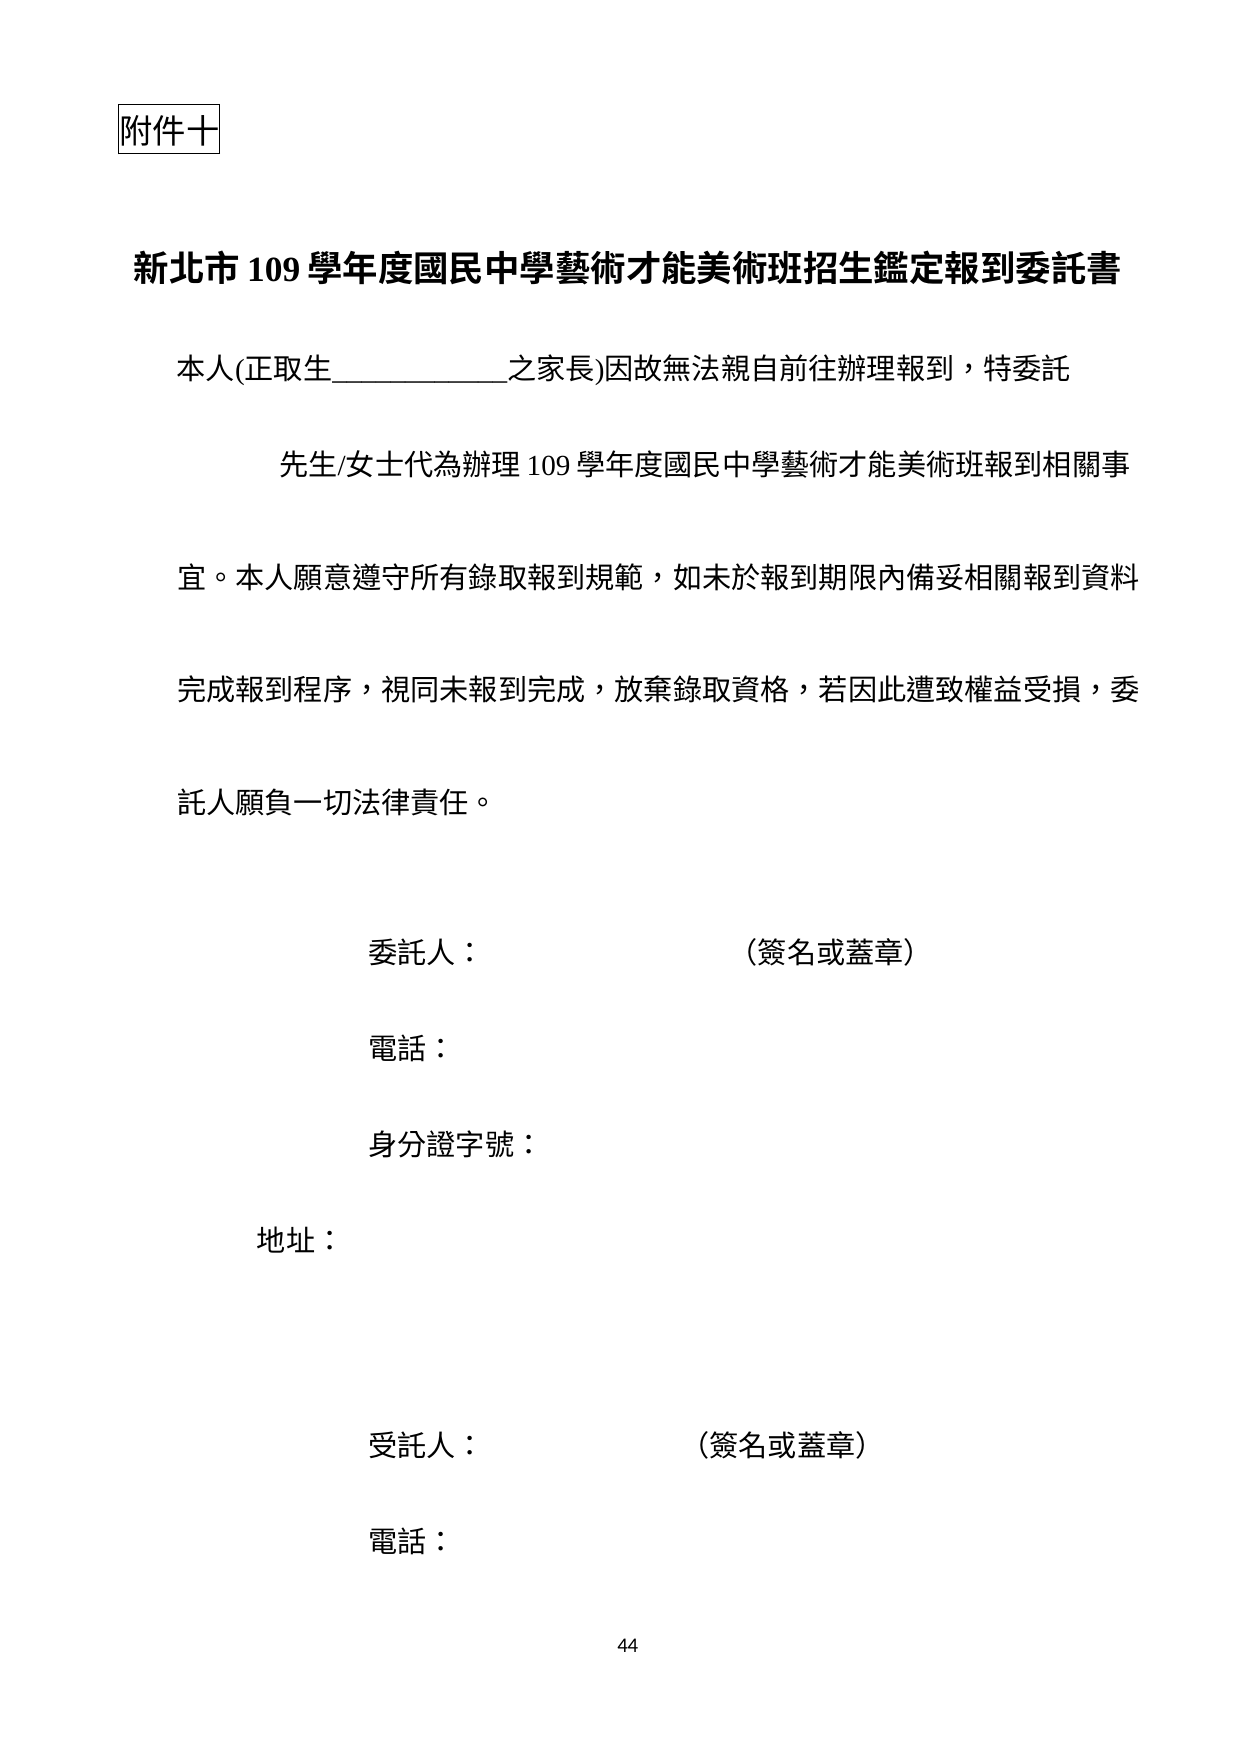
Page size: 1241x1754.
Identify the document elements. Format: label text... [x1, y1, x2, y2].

text 本人(正取生____________之家長)因故無法親自前往辦理報到，特委託 [118, 329, 1137, 404]
text 附件十 [118, 92, 1137, 167]
text 受託人： （簽名或蓋章） [368, 1406, 1137, 1481]
text 地址： [118, 1202, 1137, 1277]
text 先生/女士代為辦理109學年度國民中學藝術才能美術班報到相關事宜。本人願意遵守所有錄取報到規範，如未於報到期限內備妥相關報到資料完成報到程序，視同未報到完成，放棄錄取資格，若因此遭致權益受損，委託人願負一切法律責任。 [177, 425, 1151, 838]
text 新北市109學年度國民中學藝術才能美術班招生鑑定報到委託書 [118, 228, 1137, 303]
text 電話： [368, 1502, 1137, 1577]
text 電話： [368, 1009, 1137, 1084]
text 身分證字號： [368, 1106, 1137, 1181]
text 委託人： （簽名或蓋章） [368, 913, 1137, 988]
